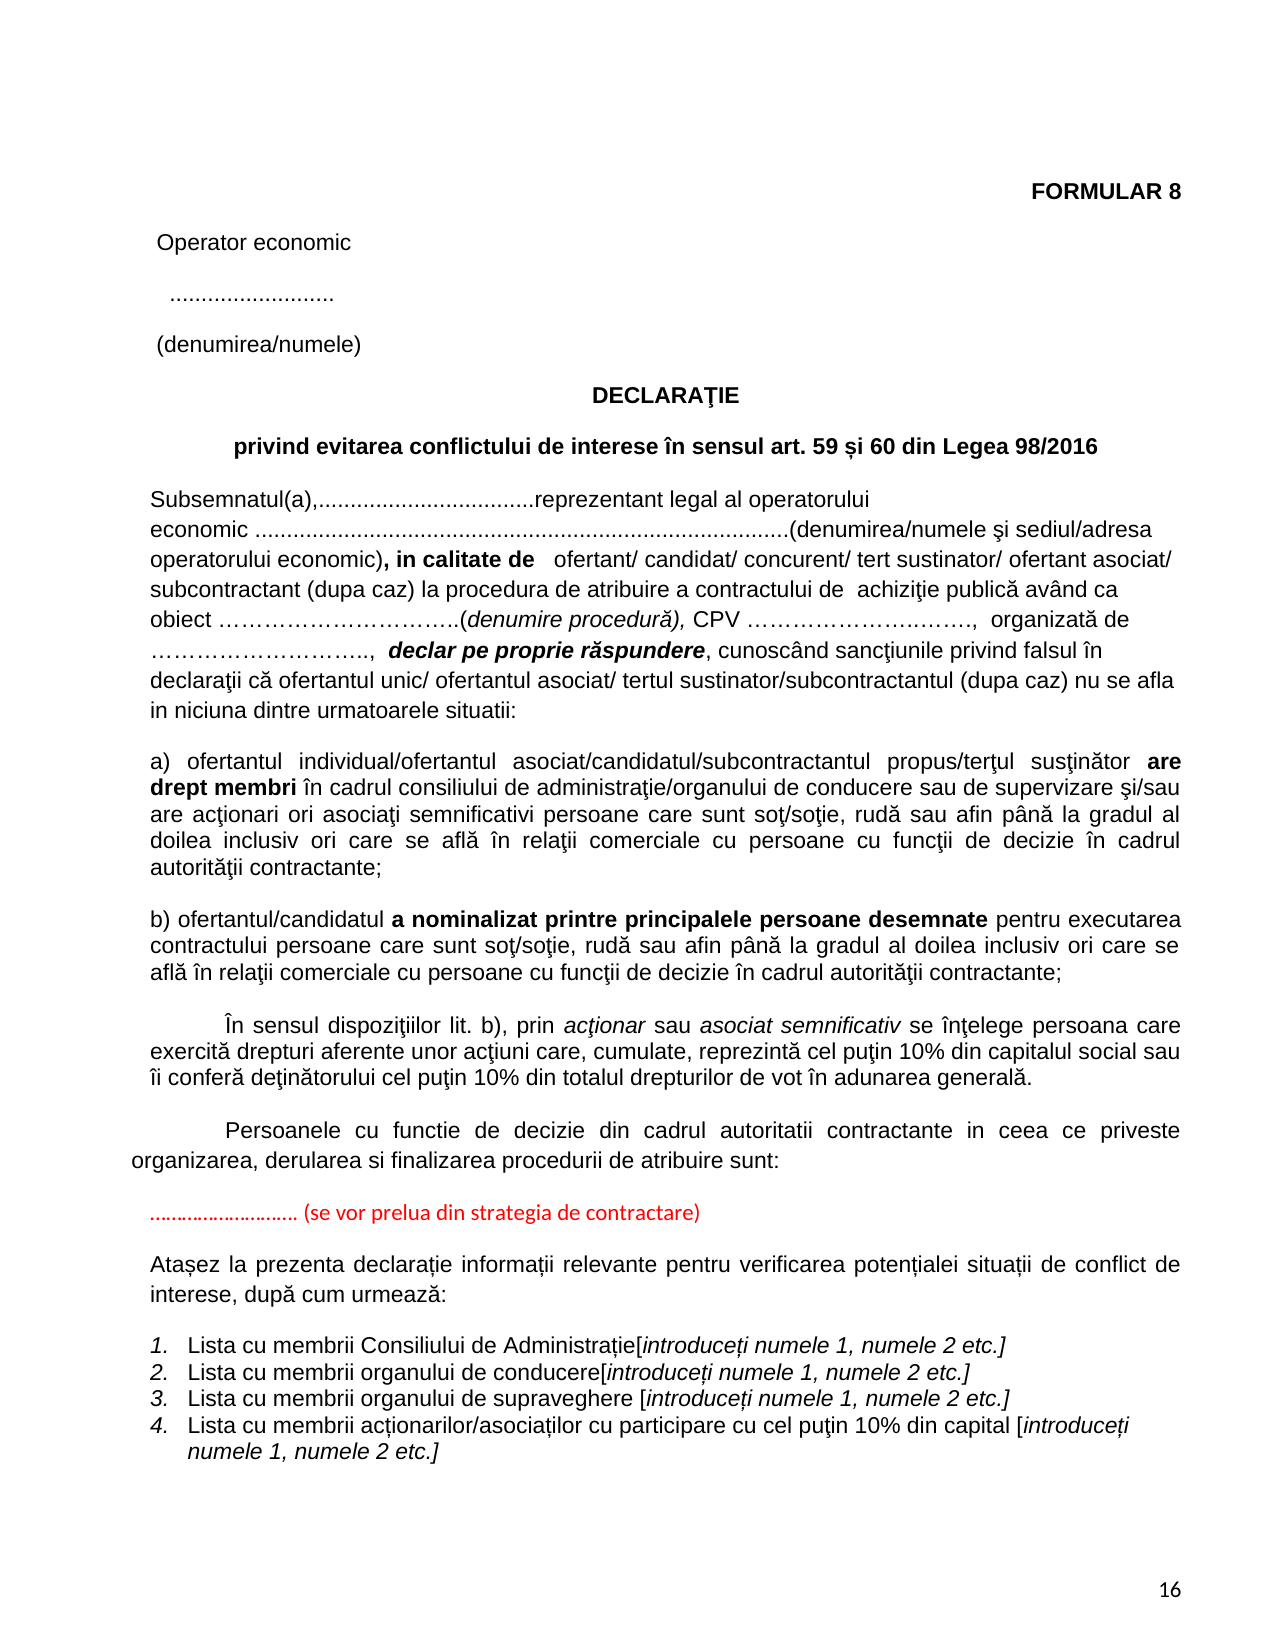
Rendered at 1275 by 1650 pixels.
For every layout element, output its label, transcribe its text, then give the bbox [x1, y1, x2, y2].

text b) ofertantul/candidatul a nominalizat printre principalele persoane desemnate pentru executarea contractului persoane care sunt soţ/soţie, rudă sau afin până la gradul al doilea inclusiv ori care se află în relaţii comerciale cu persoane cu funcţii de decizie în cadrul autorităţii contractante; [150, 906, 1181, 985]
text .......................... [150, 280, 1181, 306]
text ………………………. (se vor prelua din strategia de contractare) [150, 1198, 1181, 1226]
list Lista cu membrii Consiliului de Administrație[introduceți numele 1, numele 2 etc.] [150, 1332, 1181, 1359]
text (denumirea/numele) [150, 331, 1181, 357]
text FORMULAR 8 [975, 178, 1181, 204]
text Subsemnatul(a),..................................reprezentant legal al operatorului economic ....................................................................................(denumirea/numele şi sediul/adresa operatorului economic), in calitate de ofertant/ candidat/ concurent/ tert sustinator/ ofertant asociat/ subcontractant (dupa caz) la procedura de atribuire a contractului de achiziţie publică având ca obiect …………………………..(denumire procedură), CPV …………………..……., organizată de ……………………….., declar pe proprie răspundere, cunoscând sancţiunile privind falsul în declaraţii că ofertantul unic/ ofertantul asociat/ tertul sustinator/subcontractantul (dupa caz) nu se afla in niciuna dintre urmatoarele situatii: [150, 486, 1181, 723]
list Lista cu membrii organului de supraveghere [introduceți numele 1, numele 2 etc.] [150, 1385, 1181, 1412]
text Operator economic [150, 229, 1181, 255]
text Atașez la prezenta declarație informații relevante pentru verificarea potențialei situații de conflict de interese, după cum urmează: [150, 1251, 1181, 1308]
text În sensul dispoziţiilor lit. b), prin acţionar sau asociat semnificativ se înţelege persoana care exercită drepturi aferente unor acţiuni care, cumulate, reprezintă cel puţin 10% din capitalul social sau îi conferă deţinătorului cel puţin 10% din totalul drepturilor de vot în adunarea generală. [150, 1012, 1181, 1091]
list Lista cu membrii organului de conducere[introduceți numele 1, numele 2 etc.] [150, 1359, 1181, 1385]
list Lista cu membrii acționarilor/asociaților cu participare cu cel puţin 10% din capital [introduceți numele 1, numele 2 etc.] [150, 1412, 1181, 1464]
text a) ofertantul individual/ofertantul asociat/candidatul/subcontractantul propus/terţul susţinător are drept membri în cadrul consiliului de administraţie/organului de conducere sau de supervizare şi/sau are acţionari ori asociaţi semnificativi persoane care sunt soţ/soţie, rudă sau afin până la gradul al doilea inclusiv ori care se află în relaţii comerciale cu persoane cu funcţii de decizie în cadrul autorităţii contractante; [150, 748, 1181, 880]
text DECLARAŢIE [150, 382, 1181, 408]
text privind evitarea conflictului de interese în sensul art. 59 și 60 din Legea 98/2016 [150, 433, 1181, 459]
text Persoanele cu functie de decizie din cadrul autoritatii contractante in ceea ce priveste organizarea, derularea si finalizarea procedurii de atribuire sunt: [131, 1117, 1181, 1173]
